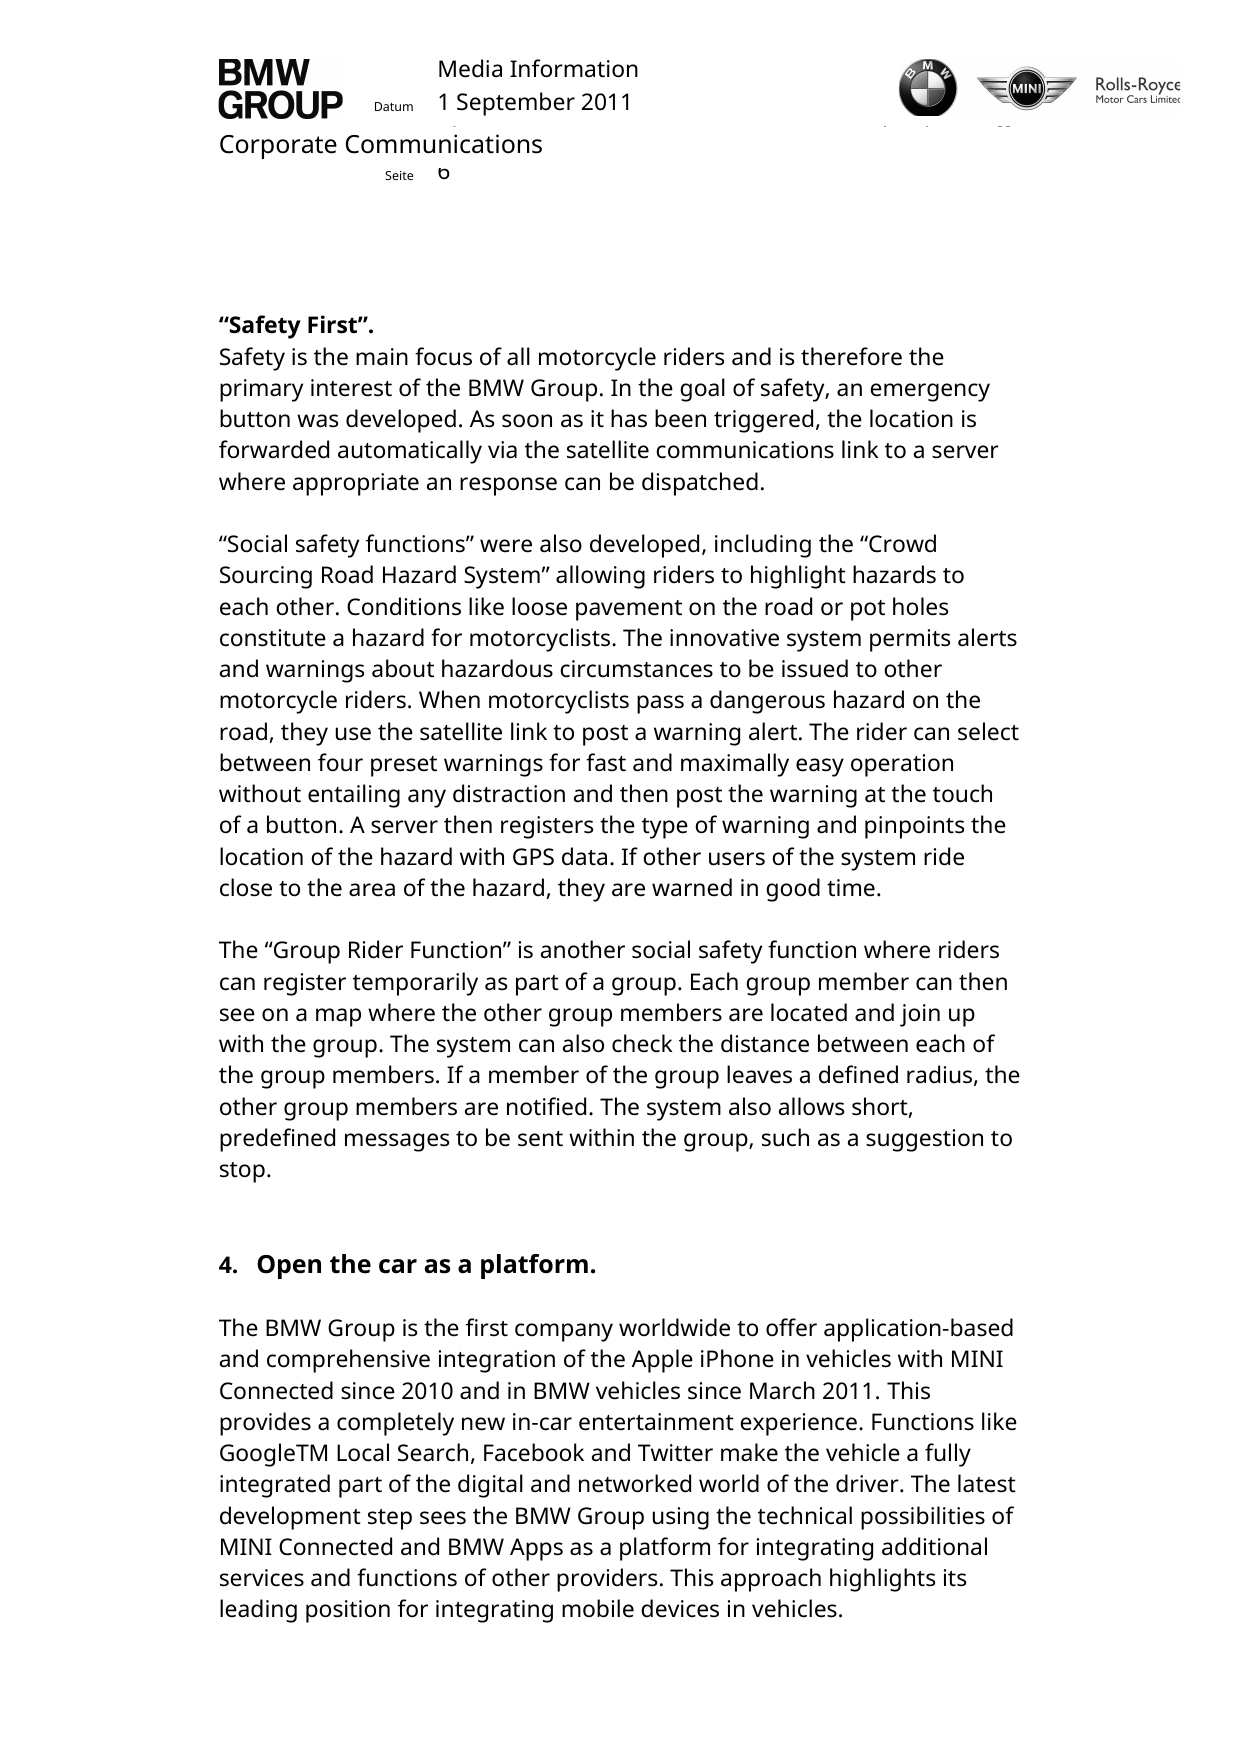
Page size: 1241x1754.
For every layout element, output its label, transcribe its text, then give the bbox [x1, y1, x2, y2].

text “Social safety functions” were also developed, including the “Crowd Sourcing Road Hazard System” allowing riders to highlight hazards to each other. Conditions like loose pavement on the road or pot holes constitute a hazard for motorcyclists. The innovative system permits alerts and warnings about hazardous circumstances to be issued to other motorcycle riders. When motorcyclists pass a dangerous hazard on the road, they use the satellite link to post a warning alert. The rider can select between four preset warnings for fast and maximally easy operation without entailing any distraction and then post the warning at the touch of a button. A server then registers the type of warning and pinpoints the location of the hazard with GPS data. If other users of the system ride close to the area of the hazard, they are warned in good time. [218, 528, 1022, 903]
text The “Group Rider Function” is another social safety function where riders can register temporarily as part of a group. Each group member can then see on a map where the other group members are located and join up with the group. The system can also check the distance between each of the group members. If a member of the group leaves a defined radius, the other group members are notified. The system also allows short, predefined messages to be sent within the group, such as a suggestion to stop. [218, 934, 1022, 1184]
text “Safety First”. Safety is the main focus of all motorcycle riders and is therefore the primary interest of the BMW Group. In the goal of safety, an emergency button was developed. As soon as it has been triggered, the location is forwarded automatically via the satellite communications link to a server where appropriate an response can be dispatched. [218, 309, 1022, 497]
picture [898, 59, 1180, 116]
picture [218, 59, 343, 119]
text The BMW Group is the first company worldwide to offer application-based and comprehensive integration of the Apple iPhone in vehicles with MINI Connected since 2010 and in BMW vehicles since March 2011. This provides a completely new in-car entertainment experience. Functions like GoogleTM Local Search, Facebook and Twitter make the vehicle a fully integrated part of the digital and networked world of the driver. The latest development step sees the BMW Group using the technical possibilities of MINI Connected and BMW Apps as a platform for integrating additional services and functions of other providers. This approach highlights its leading position for integrating mobile devices in vehicles. [218, 1312, 1022, 1625]
list Open the car as a platform. [218, 1247, 1022, 1312]
